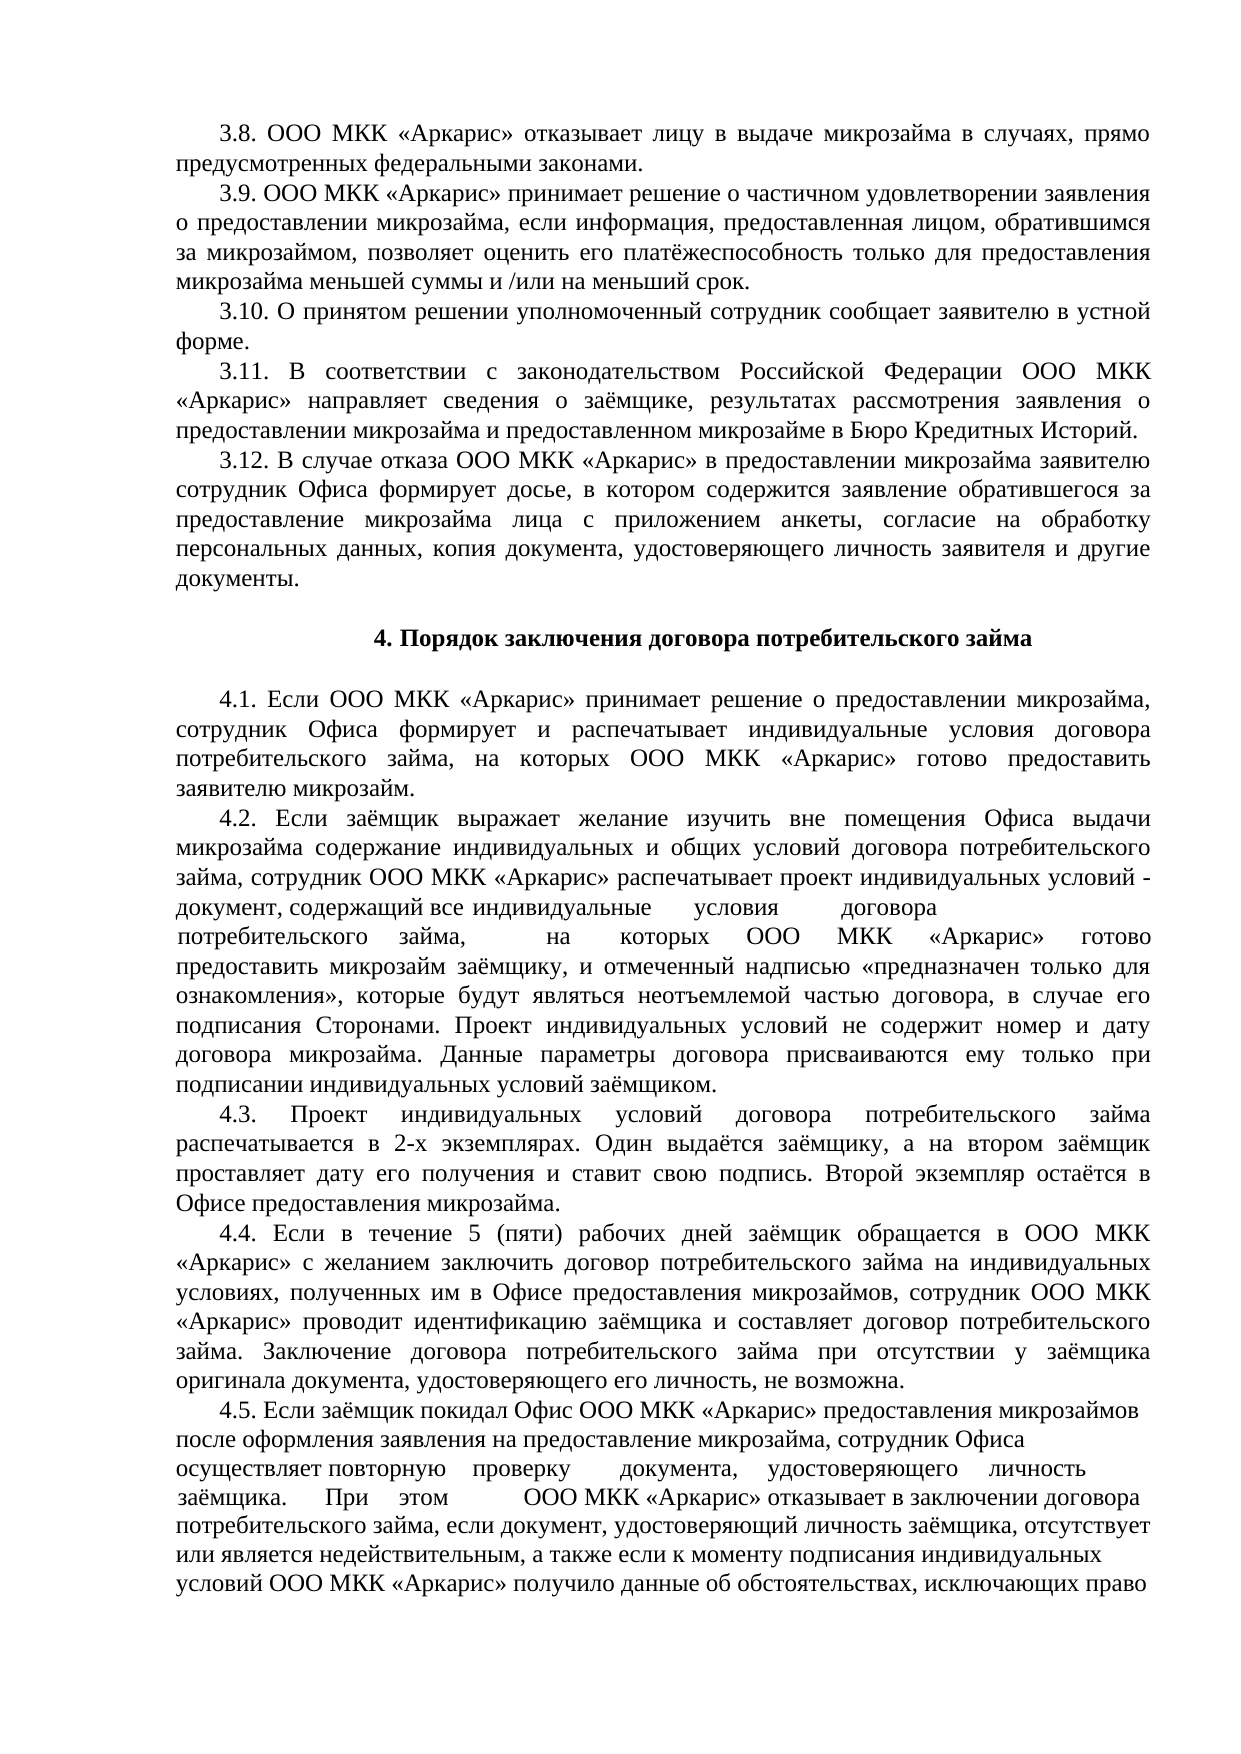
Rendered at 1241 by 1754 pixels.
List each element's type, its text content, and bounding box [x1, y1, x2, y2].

text 3.9. ООО МКК «Аркарис» принимает решение о частичном удовлетворении заявления о предоставлении микрозайма, если информация, предоставленная лицом, обратившимся за микрозаймом, позволяет оценить его платёжеспособность только для предоставления микрозайма меньшей суммы и /или на меньший срок. [176, 178, 1152, 295]
text 4.1. Если ООО МКК «Аркарис» принимает решение о предоставлении микрозайма, сотрудник Офиса формирует и распечатывает индивидуальные условия договора потребительского займа, на которых ООО МКК «Аркарис» готово предоставить заявителю микрозайм. [176, 684, 1152, 802]
text 4. Порядок заключения договора потребительского займа [374, 623, 1152, 652]
text 3.11. В соответствии с законодательством Российской Федерации ООО МКК «Аркарис» направляет сведения о заёмщике, результатах рассмотрения заявления о предоставлении микрозайма и предоставленном микрозайме в Бюро Кредитных Историй. [176, 356, 1152, 444]
text 3.12. В случае отказа ООО МКК «Аркарис» в предоставлении микрозайма заявителю сотрудник Офиса формирует досье, в котором содержится заявление обратившегося за предоставление микрозайма лица с приложением анкеты, согласие на обработку персональных данных, копия документа, удостоверяющего личность заявителя и другие документы. [176, 445, 1152, 592]
text 3.8. ООО МКК «Аркарис» отказывает лицу в выдаче микрозайма в случаях, прямо предусмотренных федеральными законами. [176, 118, 1152, 176]
text 4.2. Если заёмщик выражает желание изучить вне помещения Офиса выдачи микрозайма содержание индивидуальных и общих условий договора потребительского займа, сотрудник ООО МКК «Аркарис» распечатывает проект индивидуальных условий - документ, содержащий все индивидуальные условия договора потребительского займа, на которых ООО МКК «Аркарис» готово предоставить микрозайм заёмщику, и отмеченный надписью «предназначен только для ознакомления», которые будут являться неотъемлемой частью договора, в случае его подписания Сторонами. Проект индивидуальных условий не содержит номер и дату договора микрозайма. Данные параметры договора присваиваются ему только при подписании индивидуальных условий заёмщиком. [176, 803, 1152, 1098]
text 4.3. Проект индивидуальных условий договора потребительского займа распечатывается в 2-х экземплярах. Один выдаётся заёмщику, а на втором заёмщик проставляет дату его получения и ставит свою подпись. Второй экземпляр остаётся в Офисе предоставления микрозайма. [176, 1099, 1152, 1216]
text 3.10. О принятом решении уполномоченный сотрудник сообщает заявителю в устной форме. [176, 296, 1152, 354]
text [176, 1395, 1153, 1597]
text 4.4. Если в течение 5 (пяти) рабочих дней заёмщик обращается в ООО МКК «Аркарис» с желанием заключить договор потребительского займа на индивидуальных условиях, полученных им в Офисе предоставления микрозаймов, сотрудник ООО МКК «Аркарис» проводит идентификацию заёмщика и составляет договор потребительского займа. Заключение договора потребительского займа при отсутствии у заёмщика оригинала документа, удостоверяющего его личность, не возможна. [176, 1218, 1152, 1394]
